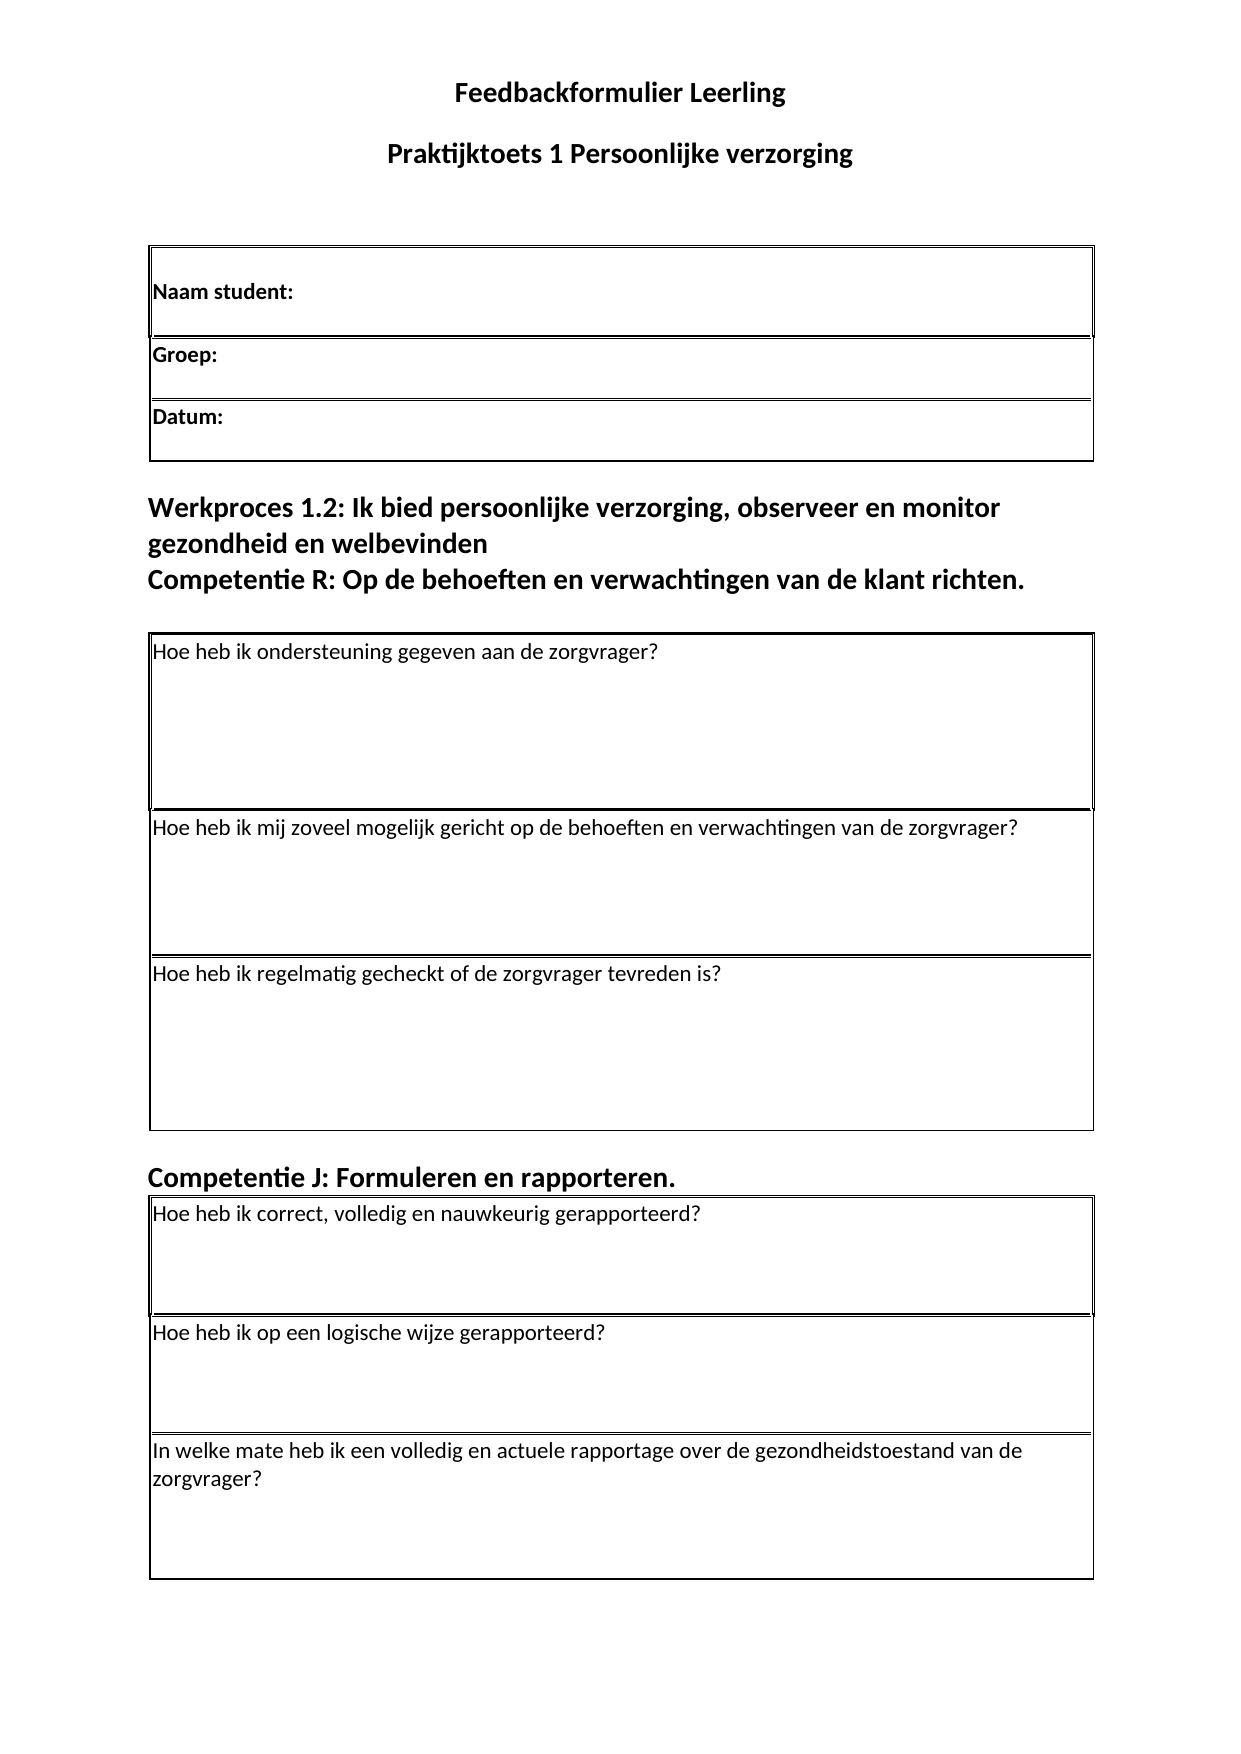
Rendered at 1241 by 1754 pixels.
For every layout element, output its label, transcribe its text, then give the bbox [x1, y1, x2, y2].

table_header Hoe heb ik ondersteuning gegeven aan de zorgvrager? [152, 635, 1092, 808]
table_cell Hoe heb ik mij zoveel mogelijk gericht op de behoeften en verwachtingen van de zorgvrager? [151, 808, 1093, 954]
table_header Hoe heb ik correct, volledig en nauwkeurig gerapporteerd? [152, 1198, 1092, 1313]
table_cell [151, 1432, 1093, 1578]
table_cell Hoe heb ik op een logische wijze gerapporteerd? [151, 1313, 1093, 1432]
text Competentie J: Formuleren en rapporteren. [148, 1159, 1093, 1195]
table_cell Hoe heb ik regelmatig gecheckt of de zorgvrager tevreden is? [151, 954, 1093, 1129]
table_header Naam student: [152, 248, 1092, 335]
table_cell Groep: [151, 335, 1093, 397]
text Werkproces 1.2: Ik bied persoonlijke verzorging, observeer en monitor gezondheid en welbevinden Competentie R: Op de behoeften en verwachtingen van de klant richten. [148, 461, 1093, 596]
table_cell Datum: [151, 398, 1093, 460]
